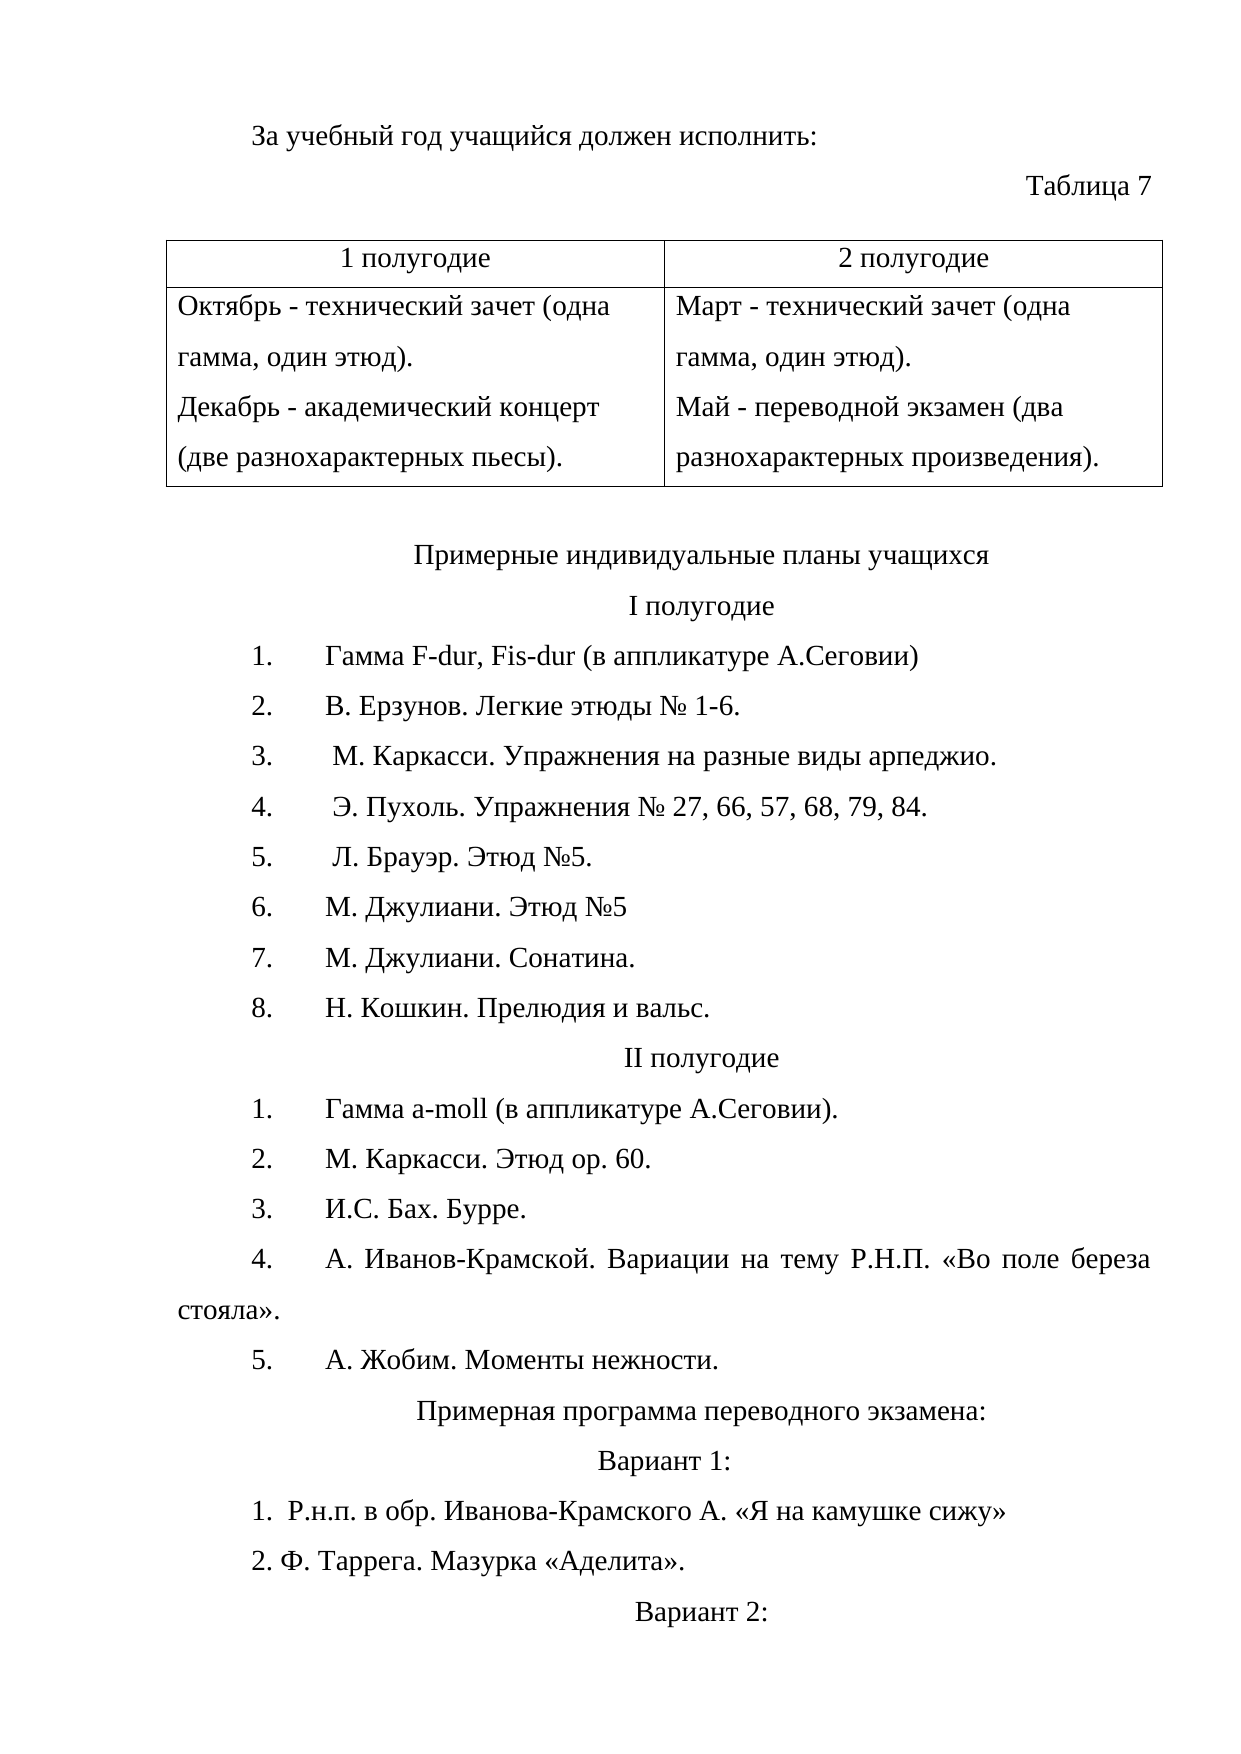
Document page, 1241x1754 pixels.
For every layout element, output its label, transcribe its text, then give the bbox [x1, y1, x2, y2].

list 3. И.С. Бах. Бурре. [177, 1191, 1152, 1225]
table_header 2 полугодие [665, 241, 1162, 287]
list 6. М. Джулиани. Этюд №5 [177, 889, 1152, 923]
table_cell Март - технический зачет (одна гамма, один этюд). Май - переводной экзамен (два разнохарактерных произведения). [665, 288, 1162, 486]
list Вариант 1: [177, 1443, 1152, 1476]
list 2. В. Ерзунов. Легкие этюды № 1-6. [177, 688, 1152, 722]
table_header 1 полугодие [167, 241, 664, 287]
list I полугодие [177, 588, 1152, 621]
list 7. М. Джулиани. Сонатина. [177, 940, 1152, 973]
list 3. М. Каркасси. Упражнения на разные виды арпеджио. [177, 738, 1152, 772]
list 2. М. Каркасси. Этюд ор. 60. [177, 1141, 1152, 1174]
list Вариант 2: [177, 1594, 1152, 1627]
list II полугодие [177, 1040, 1152, 1074]
list 1. Р.н.п. в обр. Иванова-Крамского А. «Я на камушке сижу» [177, 1493, 1152, 1527]
table_cell Октябрь - технический зачет (одна гамма, один этюд). Декабрь - академический концерт (две разнохарактерных пьесы). [167, 288, 664, 486]
list 8. Н. Кошкин. Прелюдия и вальс. [177, 990, 1152, 1024]
list За учебный год учащийся должен исполнить: [177, 118, 1152, 152]
list 1. Гамма a-moll (в аппликатуре А.Сеговии). [177, 1091, 1152, 1124]
list Примерная программа переводного экзамена: [177, 1393, 1152, 1426]
list 1. Гамма F-dur, Fis-dur (в аппликатуре А.Сеговии) [177, 638, 1152, 671]
list Примерные индивидуальные планы учащихся [177, 537, 1152, 571]
list 5. Л. Брауэр. Этюд №5. [177, 839, 1152, 873]
list 2. Ф. Таррега. Мазурка «Аделита». [177, 1543, 1152, 1577]
list 4. А. Иванов-Крамской. Вариации на тему Р.Н.П. «Во поле береза стояла». [177, 1242, 1152, 1326]
list 4. Э. Пухоль. Упражнения № 27, 66, 57, 68, 79, 84. [177, 789, 1152, 822]
list 5. А. Жобим. Моменты нежности. [177, 1342, 1152, 1376]
list Таблица 7 [177, 168, 1152, 202]
